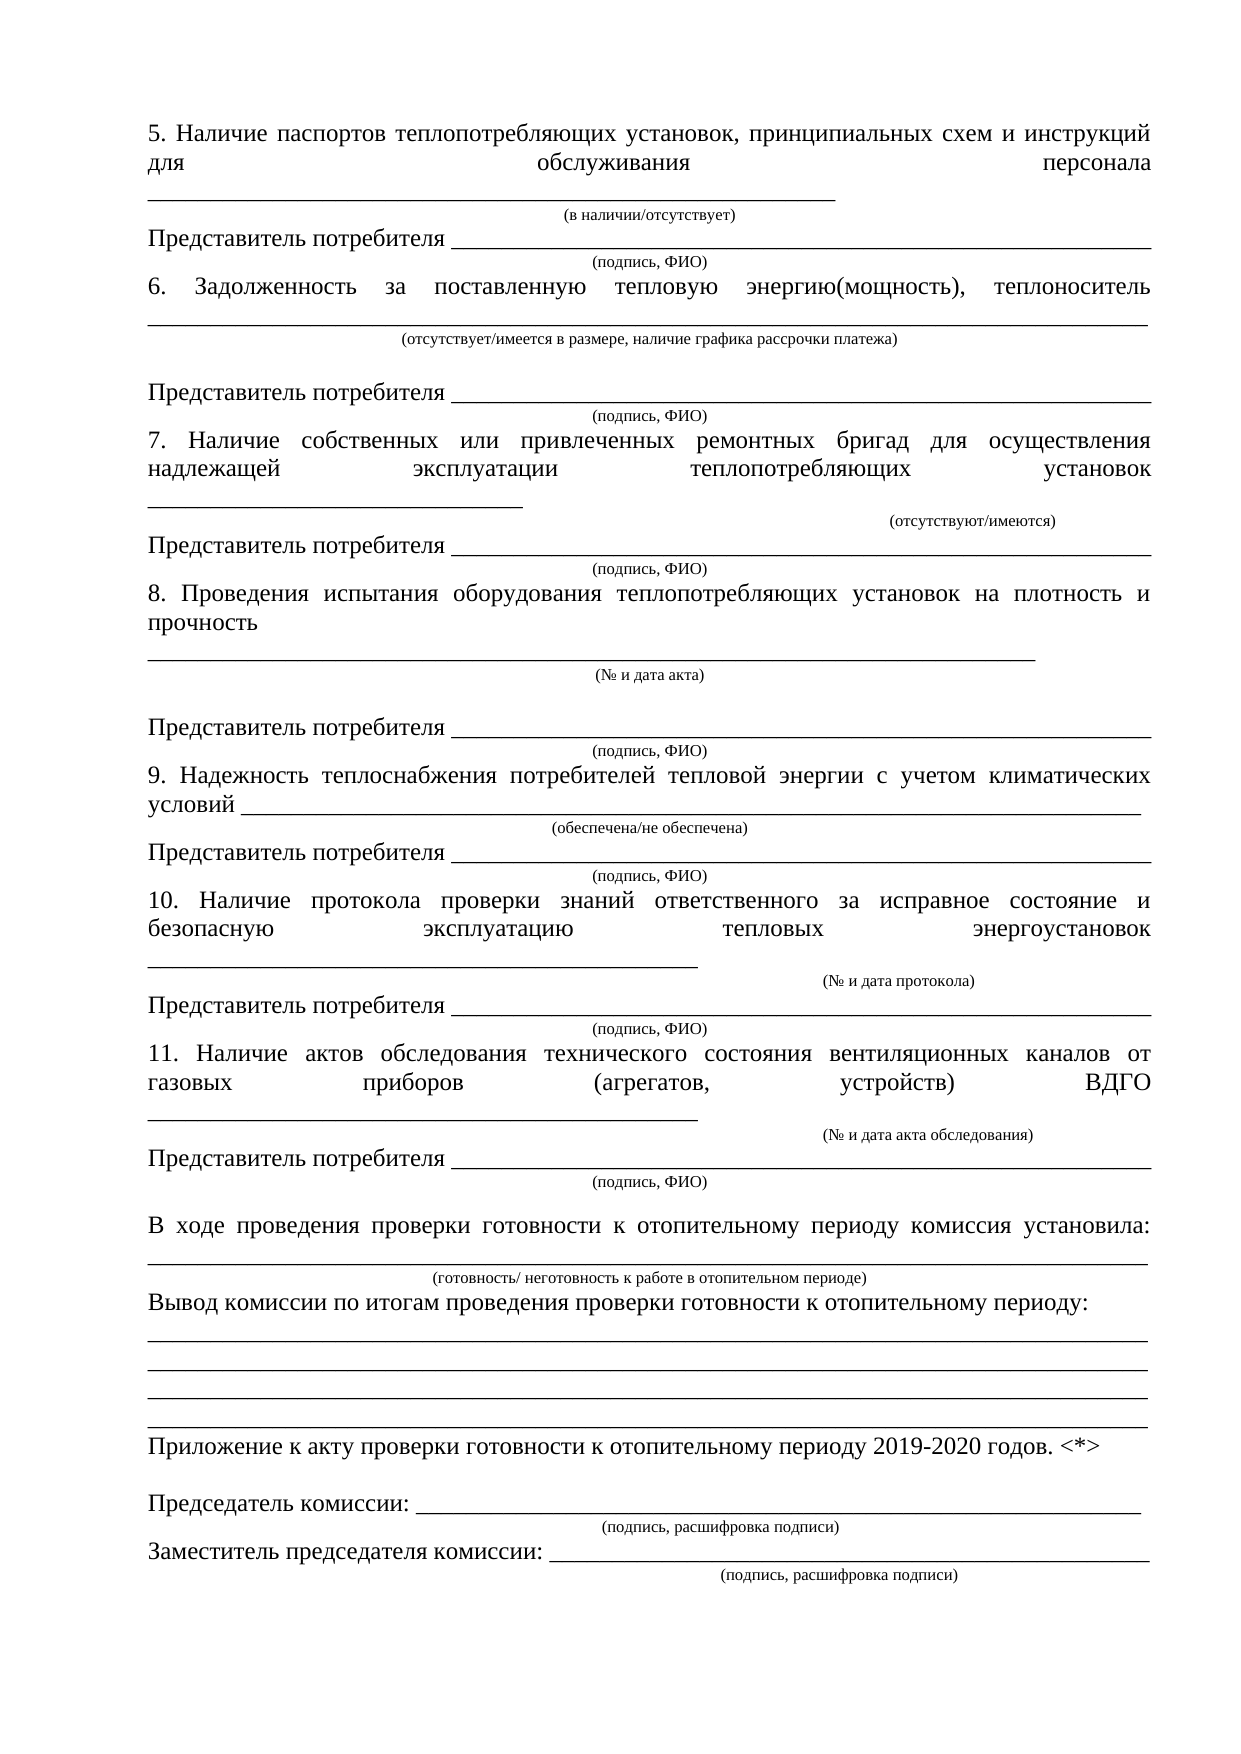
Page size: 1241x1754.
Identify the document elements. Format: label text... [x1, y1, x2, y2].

text (отсутствует/имеется в размере, наличие графика рассрочки платежа) [148, 329, 1152, 348]
text (подпись, расшифровка подписи) [148, 1564, 1152, 1584]
text Приложение к акту проверки готовности к отопительному периоду 2019-2020 годов. <*> [148, 1431, 1152, 1460]
text (подпись, ФИО) [148, 741, 1152, 760]
text (обеспечена/не обеспечена) [148, 818, 1152, 837]
text (подпись, ФИО) [148, 1019, 1152, 1038]
text (отсутствуют/имеются) [148, 511, 1152, 530]
text Представитель потребителя ________________________________________________________ [148, 990, 1152, 1019]
text (готовность/ неготовность к работе в отопительном периоде) [148, 1268, 1152, 1287]
text Вывод комиссии по итогам проведения проверки готовности к отопительному периоду: [148, 1287, 1152, 1316]
text (в наличии/отсутствует) [148, 204, 1152, 223]
text 5. Наличие паспортов теплопотребляющих установок, принципиальных схем и инструкций для обслуживания персонала _______________________________________________________ [148, 118, 1152, 204]
text Представитель потребителя ________________________________________________________ [148, 712, 1152, 741]
text (подпись, ФИО) [148, 252, 1152, 271]
text (№ и дата протокола) [148, 971, 1152, 990]
text Представитель потребителя ________________________________________________________ [148, 530, 1152, 559]
text (подпись, ФИО) [148, 406, 1152, 425]
text (подпись, ФИО) [148, 559, 1152, 578]
text Представитель потребителя ________________________________________________________ [148, 377, 1152, 406]
text Представитель потребителя ________________________________________________________ [148, 1143, 1152, 1172]
text (№ и дата акта обследования) [148, 1124, 1152, 1143]
text 10. Наличие протокола проверки знаний ответственного за исправное состояние и безопасную эксплуатацию тепловых энергоустановок ____________________________________________ [148, 885, 1152, 971]
text В ходе проведения проверки готовности к отопительному периоду комиссия установила: ________________________________________________________________________________ [148, 1211, 1152, 1268]
text (№ и дата акта) [148, 664, 1152, 683]
text Заместитель председателя комиссии: ________________________________________________ [148, 1536, 1152, 1564]
text 6. Задолженность за поставленную тепловую энергию(мощность), теплоноситель ________________________________________________________________________________ [148, 271, 1152, 329]
text Представитель потребителя ________________________________________________________ [148, 837, 1152, 866]
text 8. Проведения испытания оборудования теплопотребляющих установок на плотность и прочность _______________________________________________________________________ [148, 578, 1152, 664]
text ________________________________________________________________________________________________________________________________________________________________________________________________________________________________________________________________________________________________________________________________ [148, 1316, 1152, 1431]
text (подпись, ФИО) [148, 866, 1152, 885]
text 9. Надежность теплоснабжения потребителей тепловой энергии с учетом климатических условий ________________________________________________________________________ [148, 760, 1152, 818]
text 11. Наличие актов обследования технического состояния вентиляционных каналов от газовых приборов (агрегатов, устройств) ВДГО ____________________________________________ [148, 1038, 1152, 1124]
text Представитель потребителя ________________________________________________________ [148, 223, 1152, 252]
text (подпись, ФИО) [148, 1172, 1152, 1191]
text Председатель комиссии: __________________________________________________________ [148, 1488, 1152, 1517]
text (подпись, расшифровка подписи) [148, 1517, 1152, 1536]
text 7. Наличие собственных или привлеченных ремонтных бригад для осуществления надлежащей эксплуатации теплопотребляющих установок ______________________________ [148, 425, 1152, 511]
